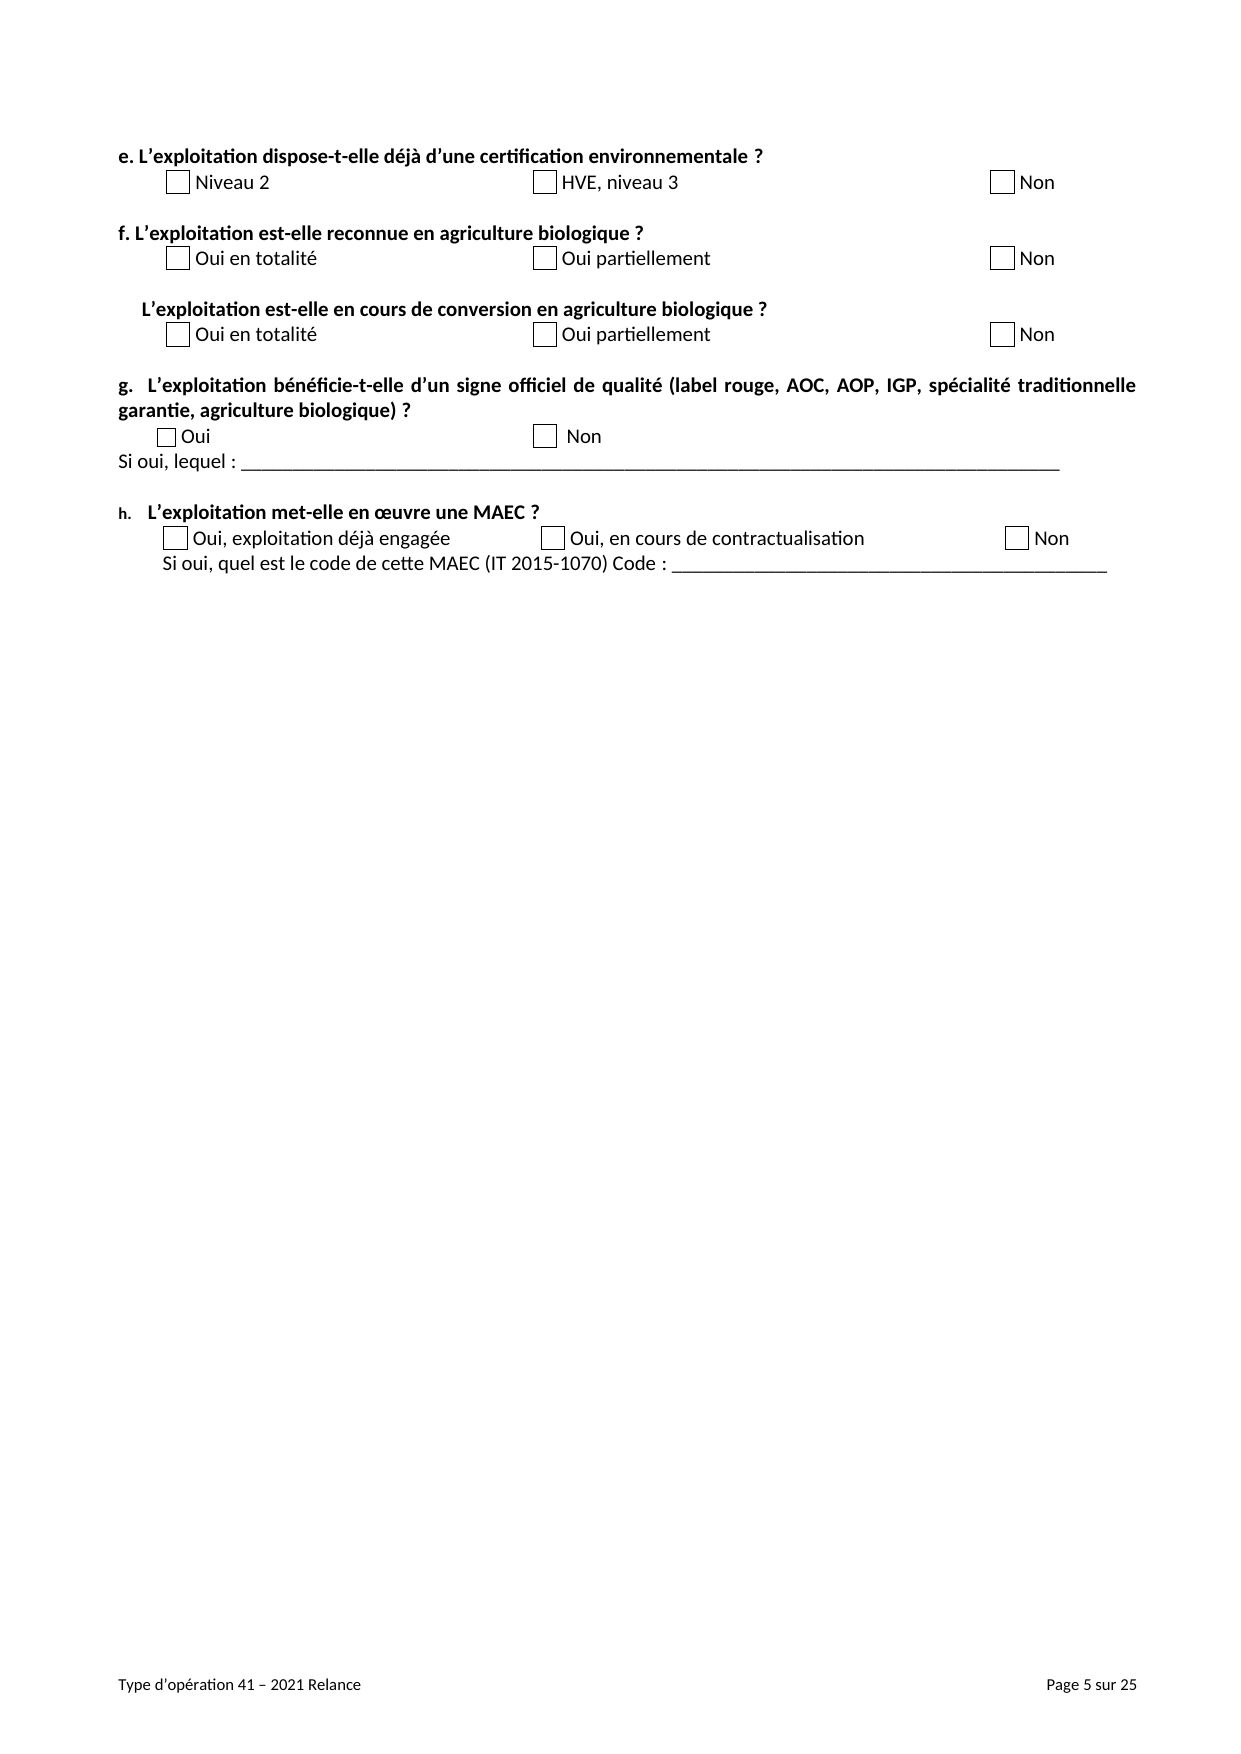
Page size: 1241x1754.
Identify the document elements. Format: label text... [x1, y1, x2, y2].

list Oui, exploitation déjà engagée Oui, en cours de contractualisation Non [162, 525, 1137, 550]
text Niveau 2 HVE, niveau 3 Non [118, 169, 1137, 194]
text Si oui, lequel : _______________________________________________________________________________ [118, 448, 1137, 474]
text Oui Non [118, 423, 1137, 448]
text Oui en totalité Oui partiellement Non [118, 321, 1137, 347]
list L’exploitation bénéficie-t-elle d’un signe officiel de qualité (label rouge, AOC, AOP, IGP, spécialité traditionnelle garantie, agriculture biologique) ? [118, 372, 1137, 423]
list L’exploitation met-elle en œuvre une MAEC ? [118, 499, 1137, 525]
text e. L’exploitation dispose-t-elle déjà d’une certification environnementale ? [118, 143, 1137, 169]
text L’exploitation est-elle en cours de conversion en agriculture biologique ? [118, 296, 1137, 321]
text f. L’exploitation est-elle reconnue en agriculture biologique ? [118, 220, 1137, 245]
list Si oui, quel est le code de cette MAEC (IT 2015-1070) Code : __________________________________________ [162, 550, 1137, 576]
text Oui en totalité Oui partiellement Non [118, 245, 1137, 271]
